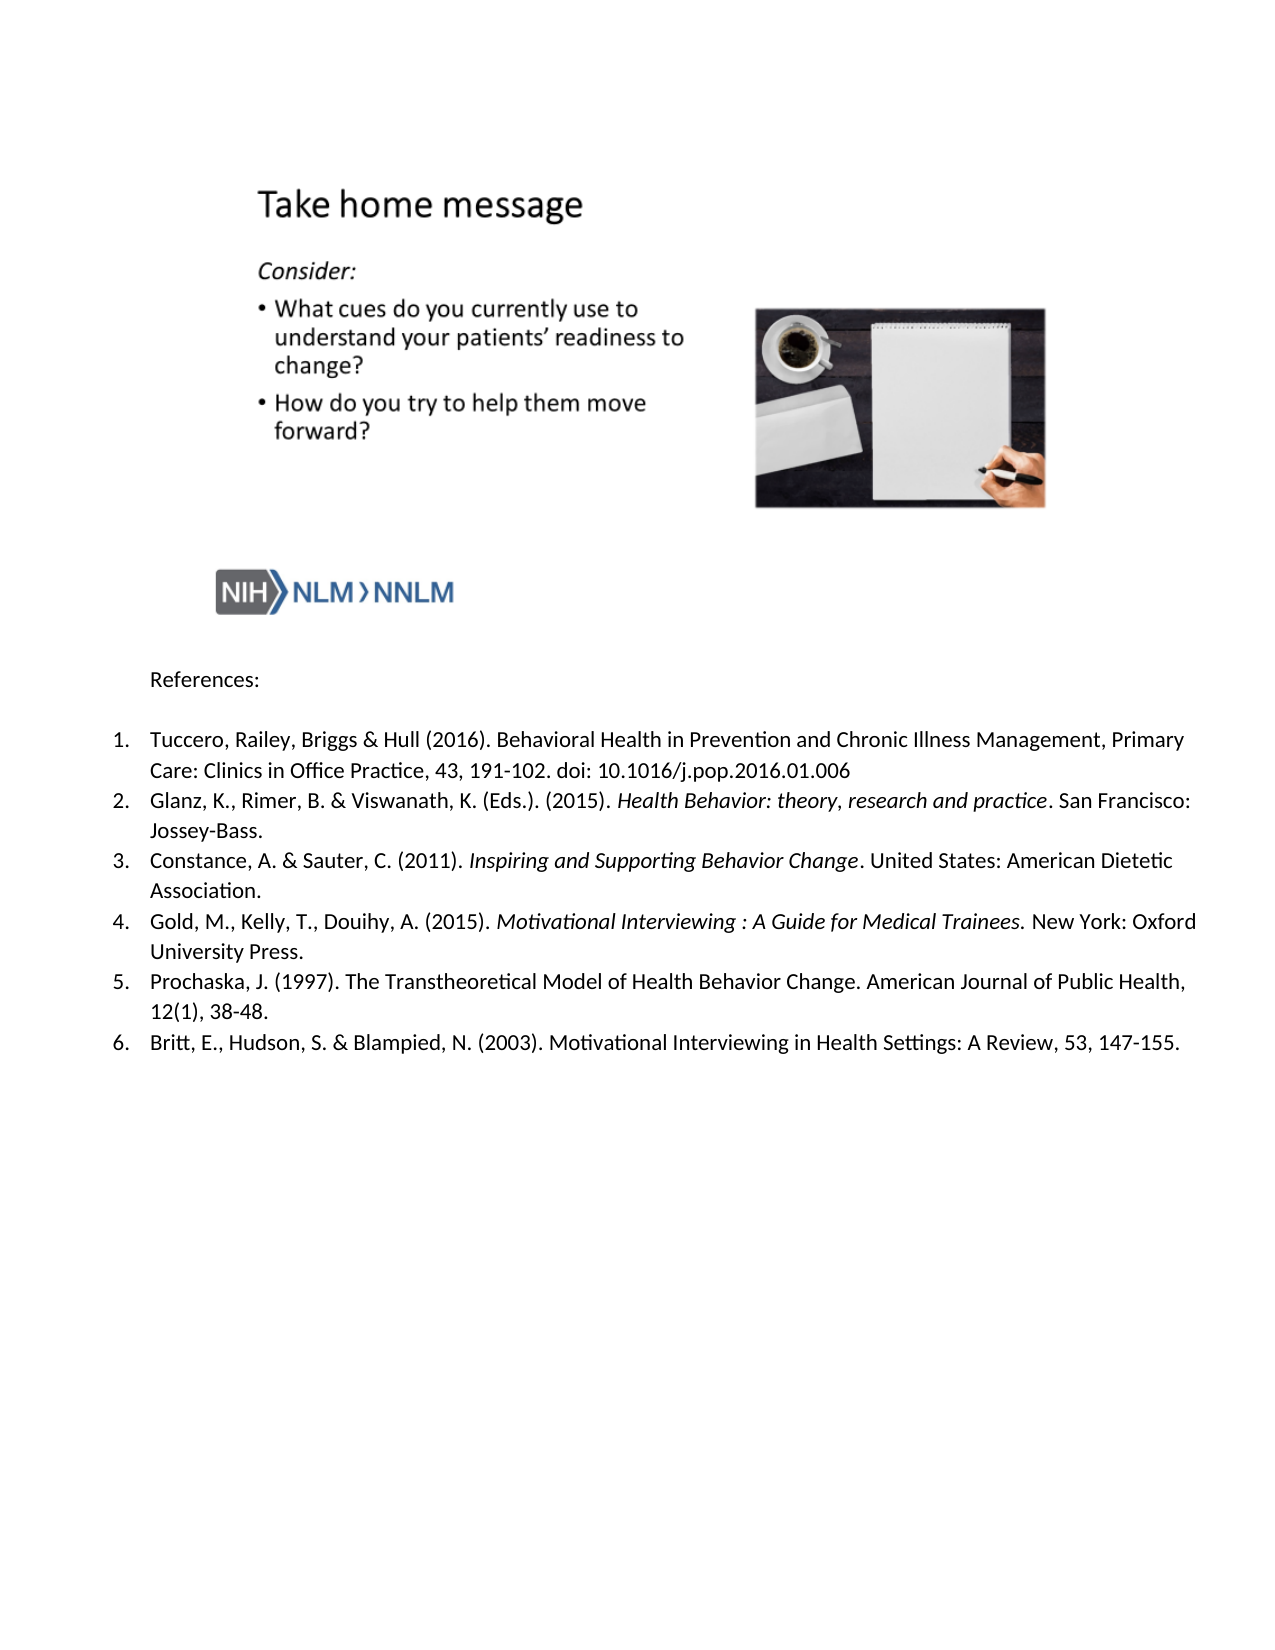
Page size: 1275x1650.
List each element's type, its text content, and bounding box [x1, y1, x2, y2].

list Tuccero, Railey, Briggs & Hull (2016). Behavioral Health in Prevention and Chronic Illness Management, Primary Care: Clinics in Office Practice, 43, 191-102. doi: 10.1016/j.pop.2016.01.006 [112, 726, 1200, 784]
picture [190, 131, 1086, 635]
list Gold, M., Kelly, T., Douihy, A. (2015). Motivational Interviewing : A Guide for Medical Trainees. New York: Oxford University Press. [112, 907, 1200, 965]
list Britt, E., Hudson, S. & Blampied, N. (2003). Motivational Interviewing in Health Settings: A Review, 53, 147-155. [112, 1028, 1200, 1056]
list Glanz, K., Rimer, B. & Viswanath, K. (Eds.). (2015). Health Behavior: theory, research and practice. San Francisco: Jossey-Bass. [112, 786, 1200, 844]
list References: [150, 665, 1200, 693]
list Prochaska, J. (1997). The Transtheoretical Model of Health Behavior Change. American Journal of Public Health, 12(1), 38-48. [112, 967, 1200, 1025]
list Constance, A. & Sauter, C. (2011). Inspiring and Supporting Behavior Change. United States: American Dietetic Association. [112, 846, 1200, 904]
